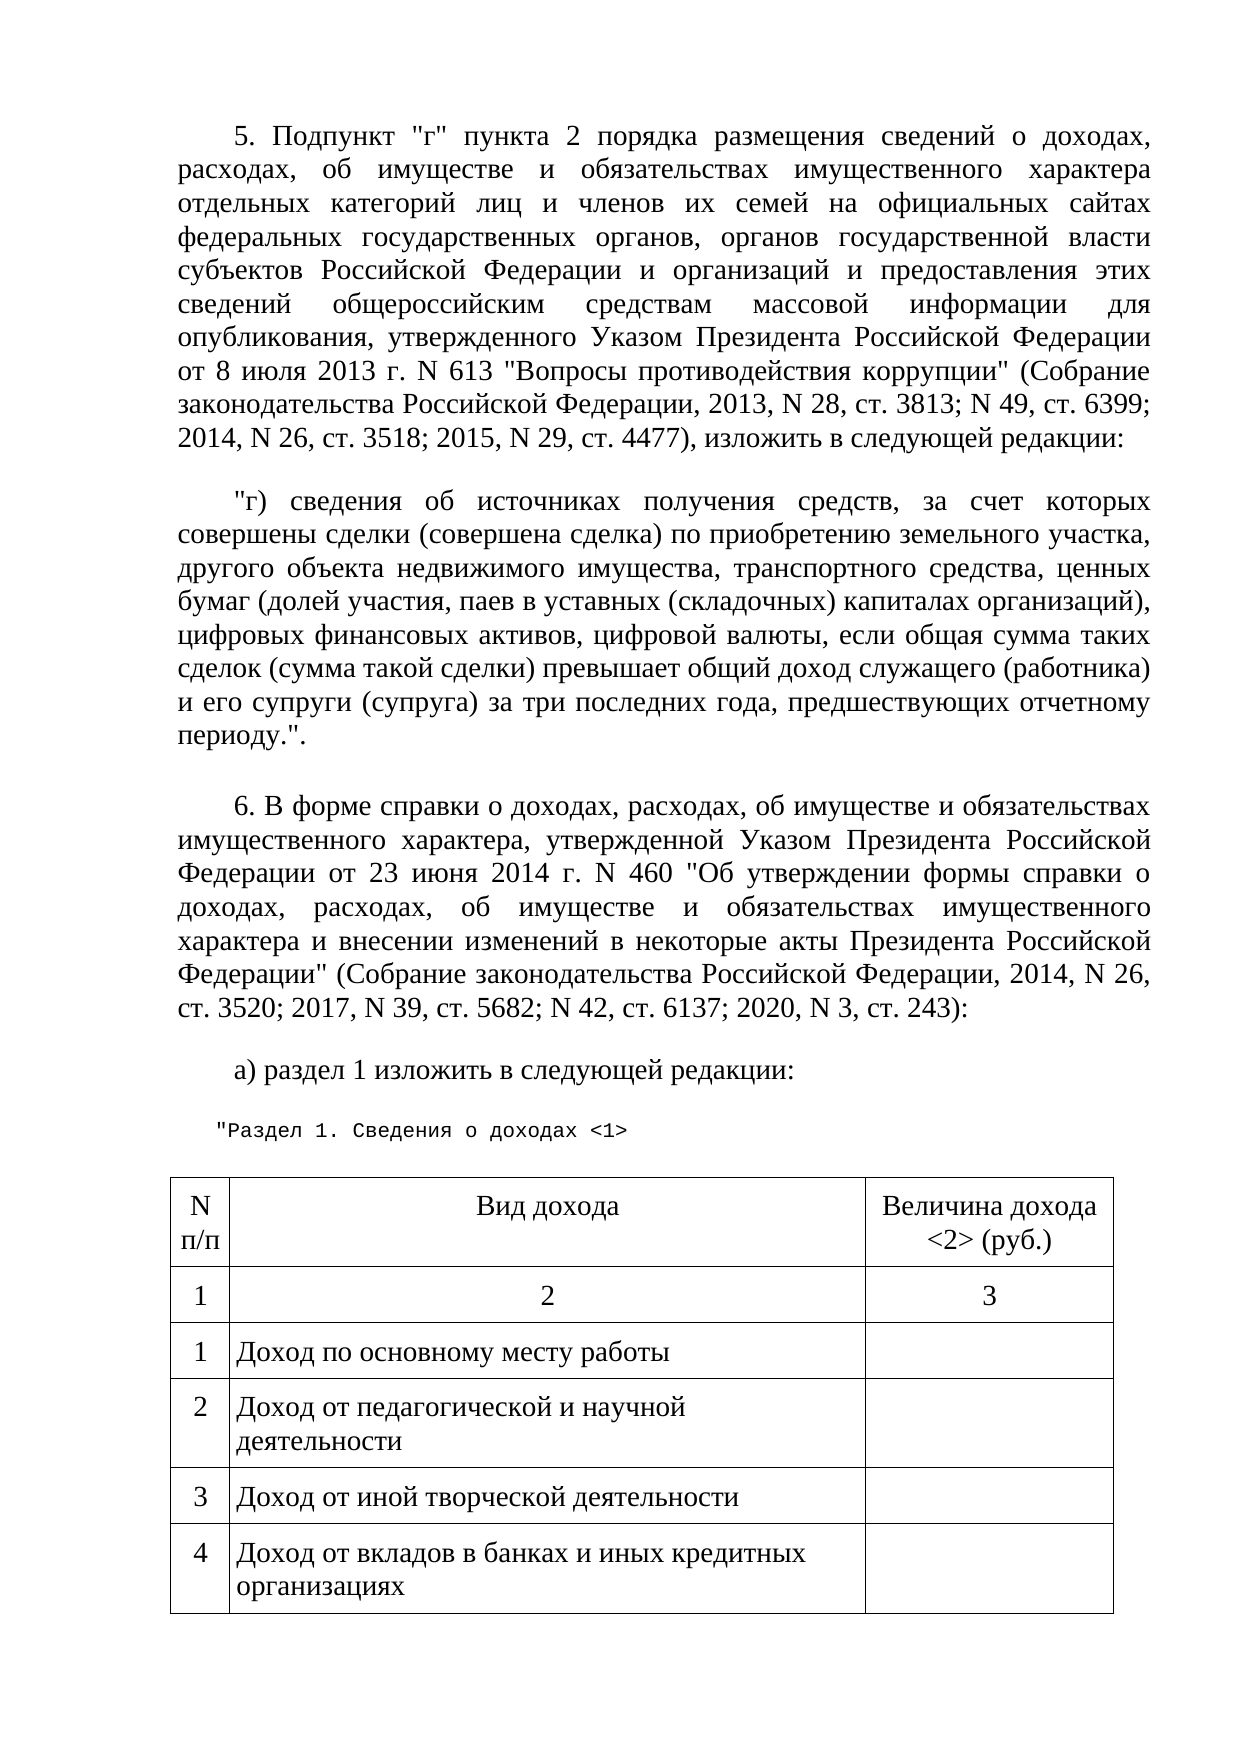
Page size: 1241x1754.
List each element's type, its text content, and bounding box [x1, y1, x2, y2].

table_cell 3 [171, 1468, 229, 1523]
table_cell 3 [866, 1267, 1113, 1322]
text "Раздел 1. Сведения о доходах <1> [177, 1119, 1152, 1143]
table_cell Доход от иной творческой деятельности [230, 1468, 865, 1523]
table_header Вид дохода [230, 1178, 865, 1266]
table_cell [866, 1379, 1113, 1467]
table_cell [866, 1323, 1113, 1378]
table_header Величина дохода <2> (руб.) [866, 1178, 1113, 1266]
table_cell Доход от педагогической и научной деятельности [230, 1379, 865, 1467]
table_cell 2 [171, 1379, 229, 1467]
text а) раздел 1 изложить в следующей редакции: [177, 1052, 1152, 1086]
table_cell 1 [171, 1267, 229, 1322]
table_cell 1 [171, 1323, 229, 1378]
table_cell Доход по основному месту работы [230, 1323, 865, 1378]
table_cell Доход от вкладов в банках и иных кредитных организациях [230, 1524, 865, 1612]
table_cell 4 [171, 1524, 229, 1612]
table_cell [866, 1468, 1113, 1523]
text 5. Подпункт "г" пункта 2 порядка размещения сведений о доходах, расходах, об имуществе и обязательствах имущественного характера отдельных категорий лиц и членов их семей на официальных сайтах федеральных государственных органов, органов государственной власти субъектов Российской Федерации и организаций и предоставления этих сведений общероссийским средствам массовой информации для опубликования, утвержденного Указом Президента Российской Федерации от 8 июля 2013 г. N 613 "Вопросы противодействия коррупции" (Собрание законодательства Российской Федерации, 2013, N 28, ст. 3813; N 49, ст. 6399; 2014, N 26, ст. 3518; 2015, N 29, ст. 4477), изложить в следующей редакции: [177, 118, 1152, 453]
table_cell [866, 1524, 1113, 1612]
table_cell 2 [230, 1267, 865, 1322]
table_header N п/п [171, 1178, 229, 1266]
text 6. В форме справки о доходах, расходах, об имуществе и обязательствах имущественного характера, утвержденной Указом Президента Российской Федерации от 23 июня 2014 г. N 460 "Об утверждении формы справки о доходах, расходах, об имуществе и обязательствах имущественного характера и внесении изменений в некоторые акты Президента Российской Федерации" (Собрание законодательства Российской Федерации, 2014, N 26, ст. 3520; 2017, N 39, ст. 5682; N 42, ст. 6137; 2020, N 3, ст. 243): [177, 788, 1152, 1023]
text "г) сведения об источниках получения средств, за счет которых совершены сделки (совершена сделка) по приобретению земельного участка, другого объекта недвижимого имущества, транспортного средства, ценных бумаг (долей участия, паев в уставных (складочных) капиталах организаций), цифровых финансовых активов, цифровой валюты, если общая сумма таких сделок (сумма такой сделки) превышает общий доход служащего (работника) и его супруги (супруга) за три последних года, предшествующих отчетному периоду.". [177, 483, 1152, 751]
